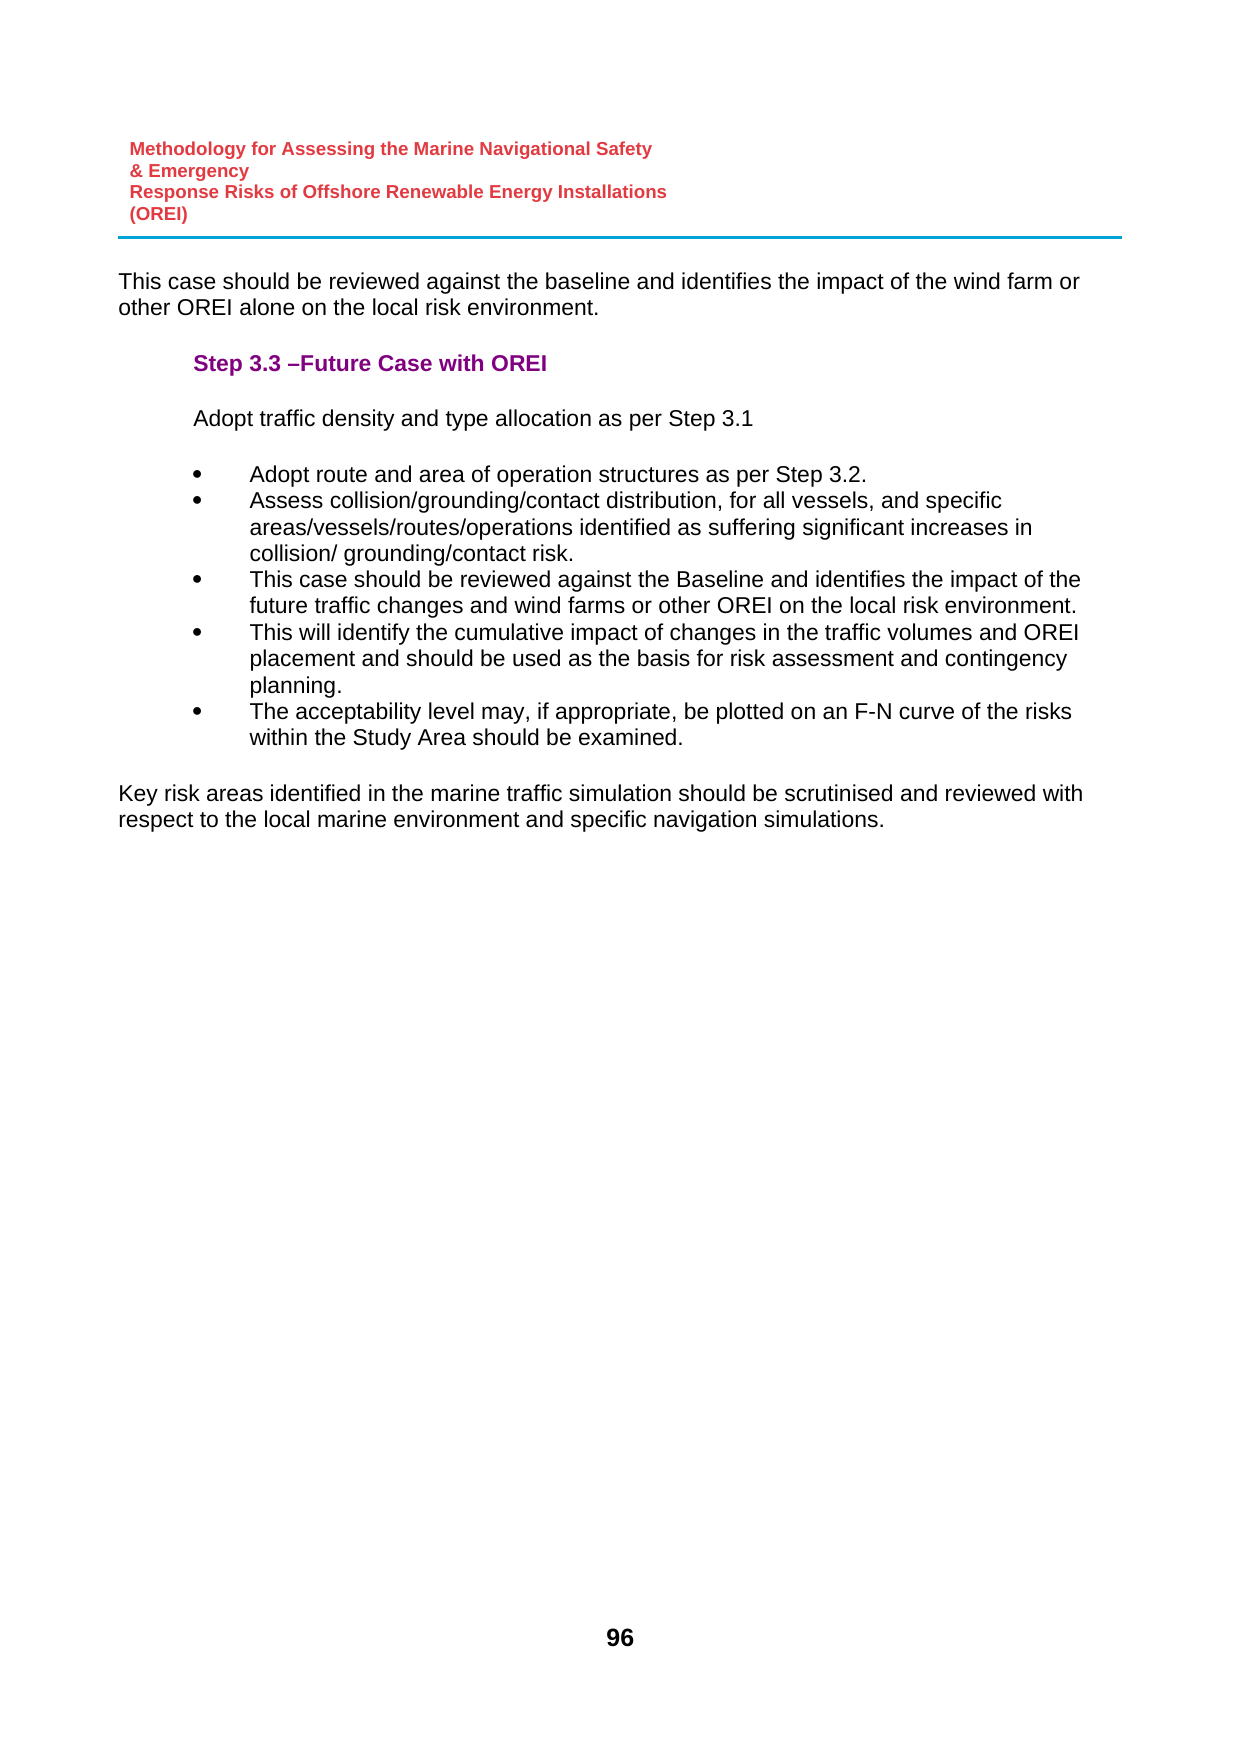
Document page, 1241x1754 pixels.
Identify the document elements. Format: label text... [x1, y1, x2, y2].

list This case should be reviewed against the Baseline and identifies the impact of the future traffic changes and wind farms or other OREI on the local risk environment. [193, 566, 1122, 619]
text Step 3.3 –Future Case with OREI [193, 350, 1122, 376]
list The acceptability level may, if appropriate, be plotted on an F-N curve of the risks within the Study Area should be examined. [193, 698, 1122, 751]
list This will identify the cumulative impact of changes in the traffic volumes and OREI placement and should be used as the basis for risk assessment and contingency planning. [193, 619, 1122, 698]
text Key risk areas identified in the marine traffic simulation should be scrutinised and reviewed with respect to the local marine environment and specific navigation simulations. [118, 780, 1122, 832]
list Adopt route and area of operation structures as per Step 3.2. [193, 461, 1122, 487]
list Adopt traffic density and type allocation as per Step 3.1 [193, 405, 1122, 432]
list Assess collision/grounding/contact distribution, for all vessels, and specific areas/vessels/routes/operations identified as suffering significant increases in collision/ grounding/contact risk. [193, 487, 1122, 566]
text This case should be reviewed against the baseline and identifies the impact of the wind farm or other OREI alone on the local risk environment. [118, 268, 1122, 321]
